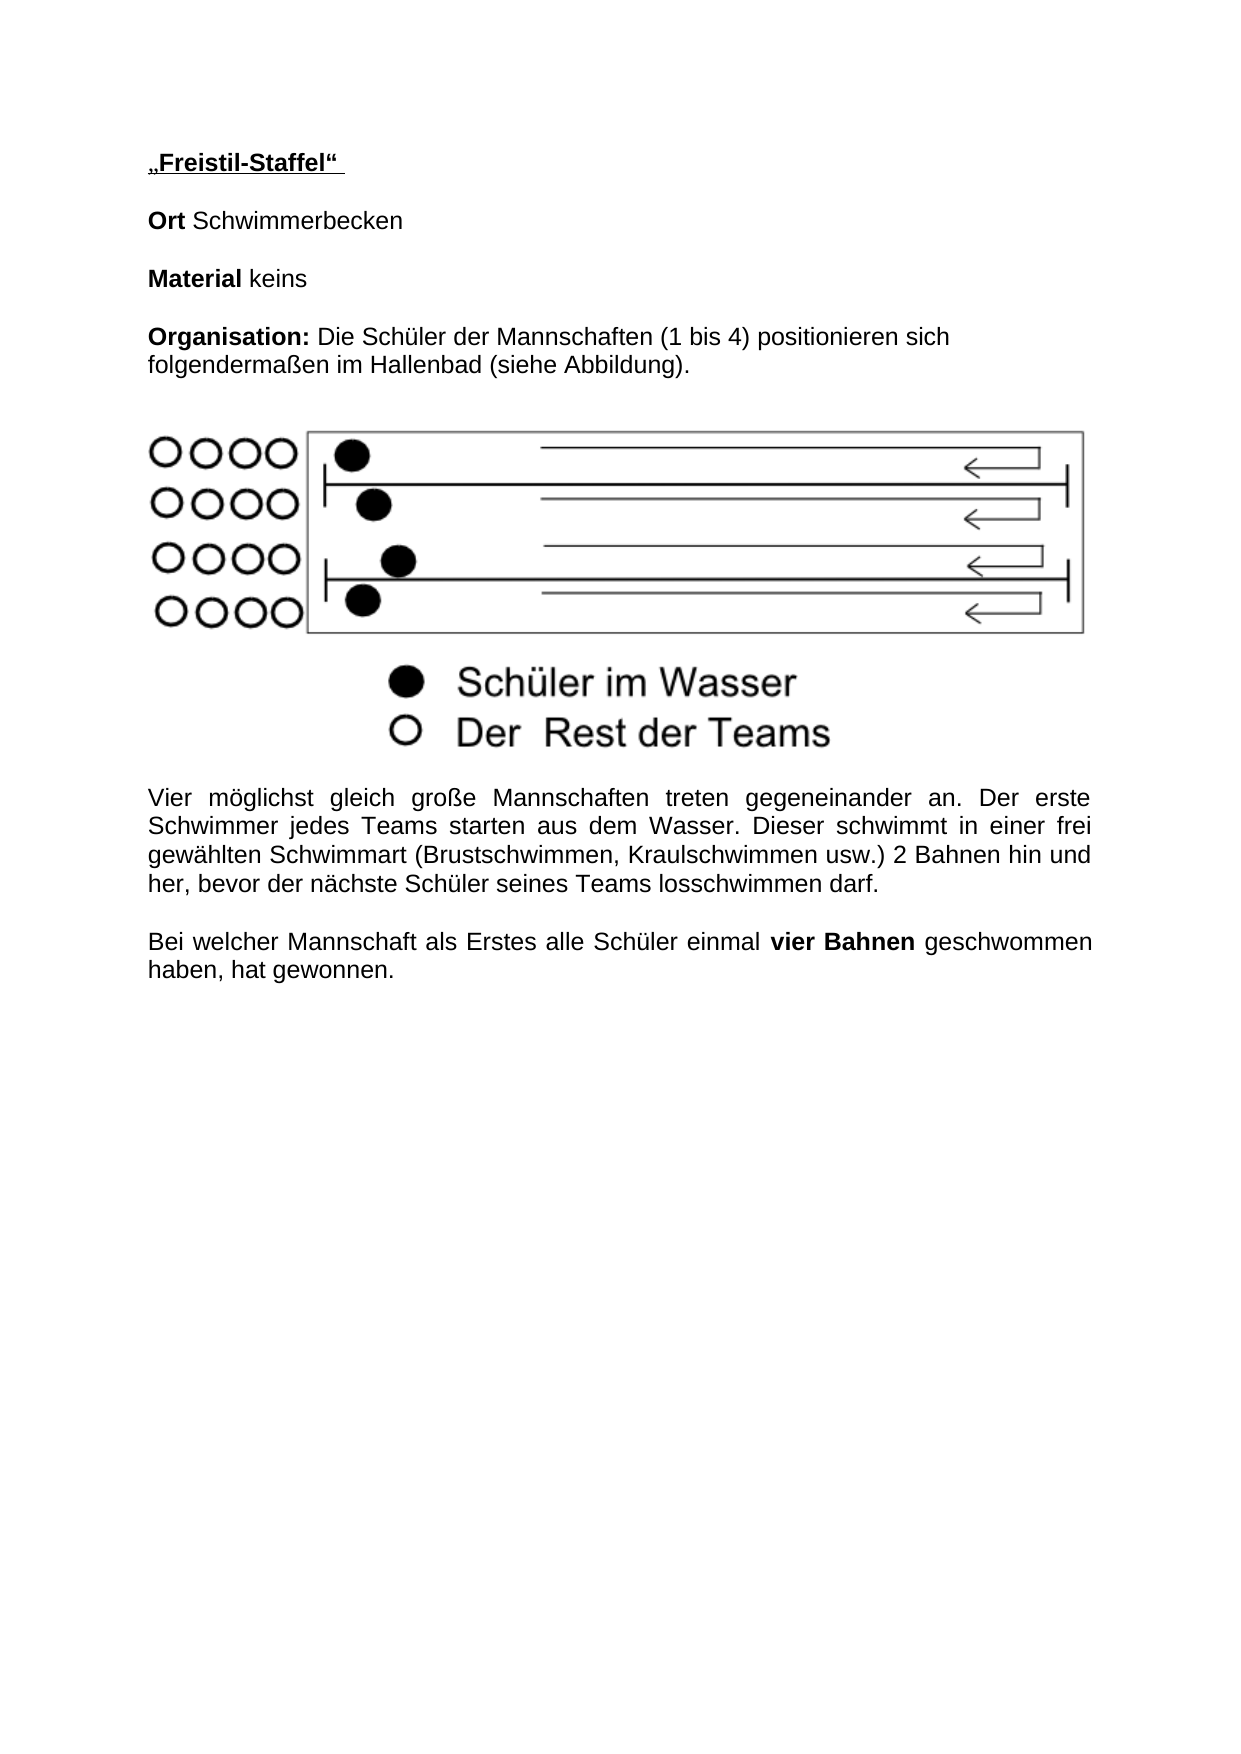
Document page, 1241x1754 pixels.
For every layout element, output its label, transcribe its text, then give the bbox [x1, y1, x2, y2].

text Bei welcher Mannschaft als Erstes alle Schüler einmal vier Bahnen geschwommen haben, hat gewonnen. [148, 927, 1093, 984]
text Organisation: Die Schüler der Mannschaften (1 bis 4) positionieren sich folgendermaßen im Hallenbad (siehe Abbildung). [148, 321, 1093, 379]
picture [147, 408, 1093, 754]
text Material keins [148, 263, 1093, 292]
text Vier möglichst gleich große Mannschaften treten gegeneinander an. Der erste Schwimmer jedes Teams starten aus dem Wasser. Dieser schwimmt in einer frei gewählten Schwimmart (Brustschwimmen, Kraulschwimmen usw.) 2 Bahnen hin und her, bevor der nächste Schüler seines Teams losschwimmen darf. [148, 783, 1093, 898]
text Ort Schwimmerbecken [148, 206, 1093, 234]
text „Freistil-Staffel“ [148, 148, 1093, 176]
